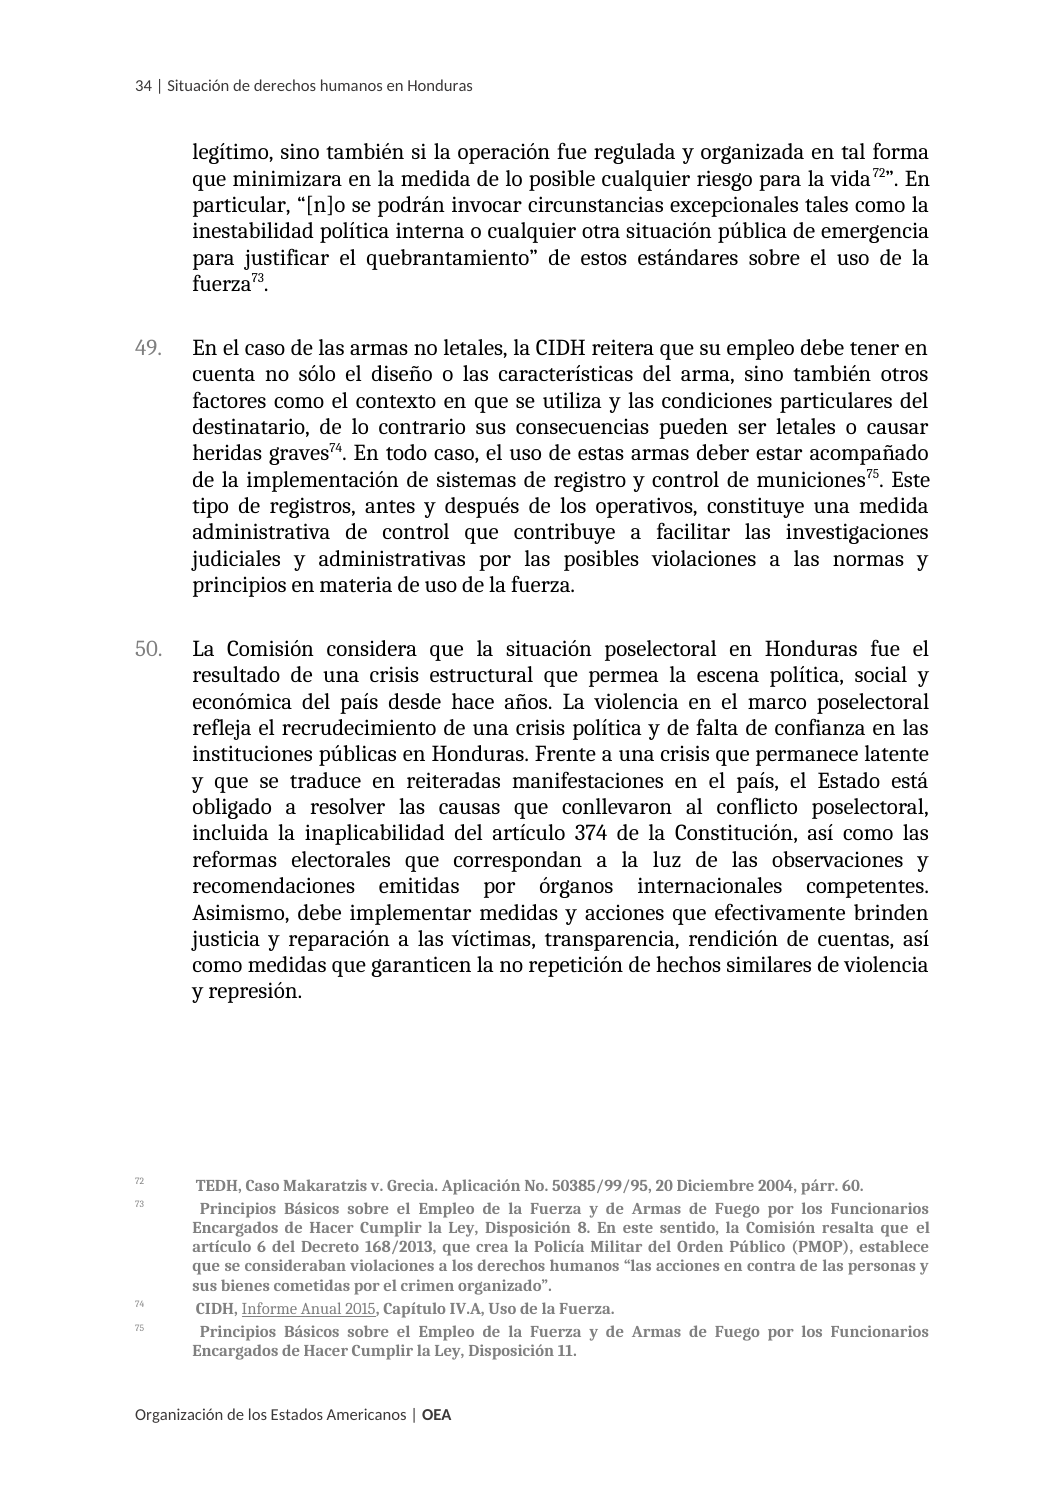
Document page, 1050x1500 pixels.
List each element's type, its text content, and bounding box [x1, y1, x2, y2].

text En el supuesto de que el uso de armas letales sea absolutamente necesario, deben existir normas explícitas acerca de quién tiene la facultad de autorizar su empleo y los modos en que esta autorización debe quedar debidamente documentada. La Corte Interamericana ha señalado que, de conformidad con las circunstancias de cada caso, resulta “preciso verificar si existen otros medios disponibles menos lesivos para tutelar la vida e integridad de la persona o situación que se pretende proteger”. De manera concreta, ha establecido también que no se puede acreditar este requisito cuando las personas no representan un peligro directo, “inclusive cuando la falta del uso de la fuerza resultare en la pérdida de la oportunidad de captura”. Por su parte, el Tribunal Europeo de Derechos Humanos ha señalado que se debe valorar “no sólo si el uso potencial de la fuerza letal contra el solicitante fue legítimo, sino también si la operación fue regulada y organizada en tal forma que minimizara en la medida de lo posible cualquier riesgo para la vida”. En particular, “[n]o se podrán invocar circunstancias excepcionales tales como la inestabilidad política interna o cualquier otra situación pública de emergencia para justificar el quebrantamiento” de estos estándares sobre el uso de la fuerza. [135, 139, 930, 297]
text La Comisión considera que la situación poselectoral en Honduras fue el resultado de una crisis estructural que permea la escena política, social y económica del país desde hace años. La violencia en el marco poselectoral refleja el recrudecimiento de una crisis política y de falta de confianza en las instituciones públicas en Honduras. Frente a una crisis que permanece latente y que se traduce en reiteradas manifestaciones en el país, el Estado está obligado a resolver las causas que conllevaron al conflicto poselectoral, incluida la inaplicabilidad del artículo 374 de la Constitución, así como las reformas electorales que correspondan a la luz de las observaciones y recomendaciones emitidas por órganos internacionales competentes. Asimismo, debe implementar medidas y acciones que efectivamente brinden justicia y reparación a las víctimas, transparencia, rendición de cuentas, así como medidas que garanticen la no repetición de hechos similares de violencia y represión. [135, 636, 930, 1005]
text En el caso de las armas no letales, la CIDH reitera que su empleo debe tener en cuenta no sólo el diseño o las características del arma, sino también otros factores como el contexto en que se utiliza y las condiciones particulares del destinatario, de lo contrario sus consecuencias pueden ser letales o causar heridas graves. En todo caso, el uso de estas armas deber estar acompañado de la implementación de sistemas de registro y control de municiones. Este tipo de registros, antes y después de los operativos, constituye una medida administrativa de control que contribuye a facilitar las investigaciones judiciales y administrativas por las posibles violaciones a las normas y principios en materia de uso de la fuerza. [135, 335, 930, 598]
